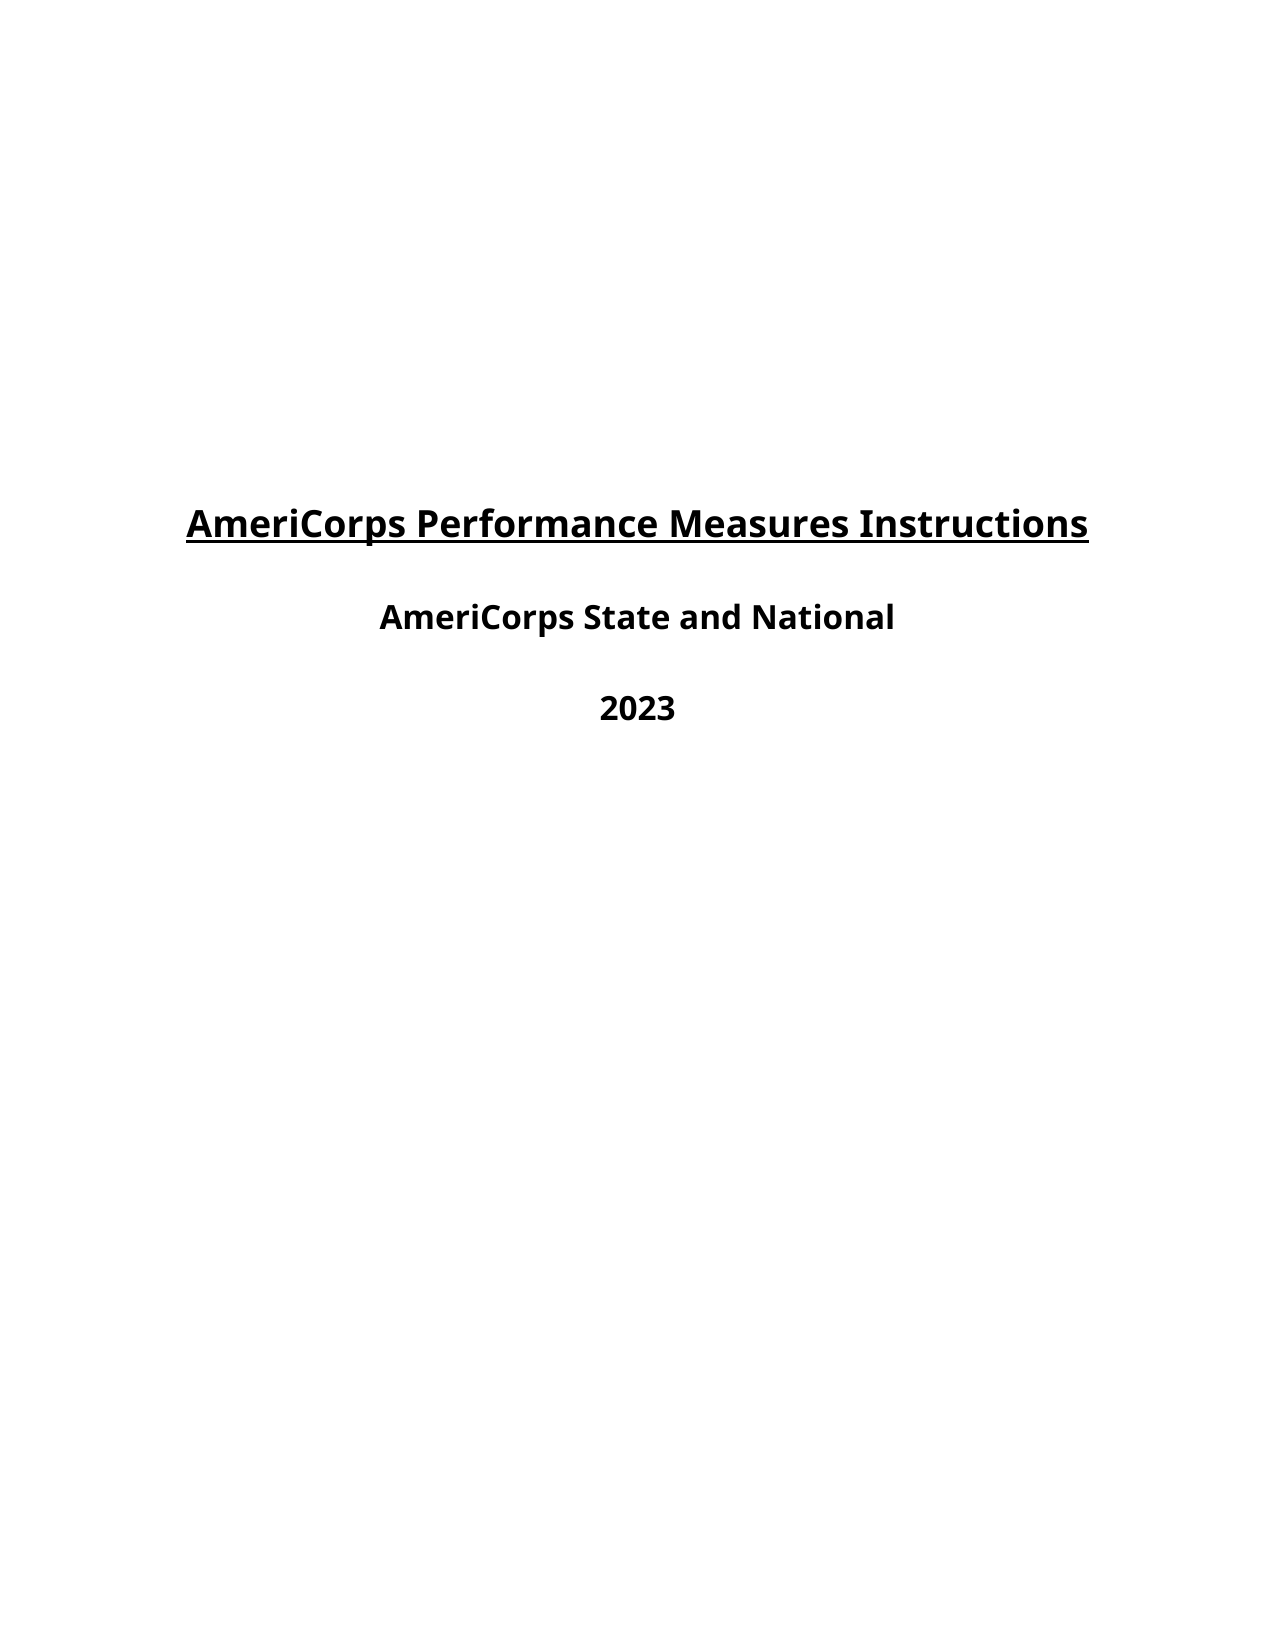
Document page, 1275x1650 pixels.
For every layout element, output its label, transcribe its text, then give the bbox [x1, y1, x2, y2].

text AmeriCorps Performance Measures Instructions [150, 497, 1125, 548]
text 2023 [150, 684, 1125, 730]
text AmeriCorps State and National [150, 594, 1125, 639]
